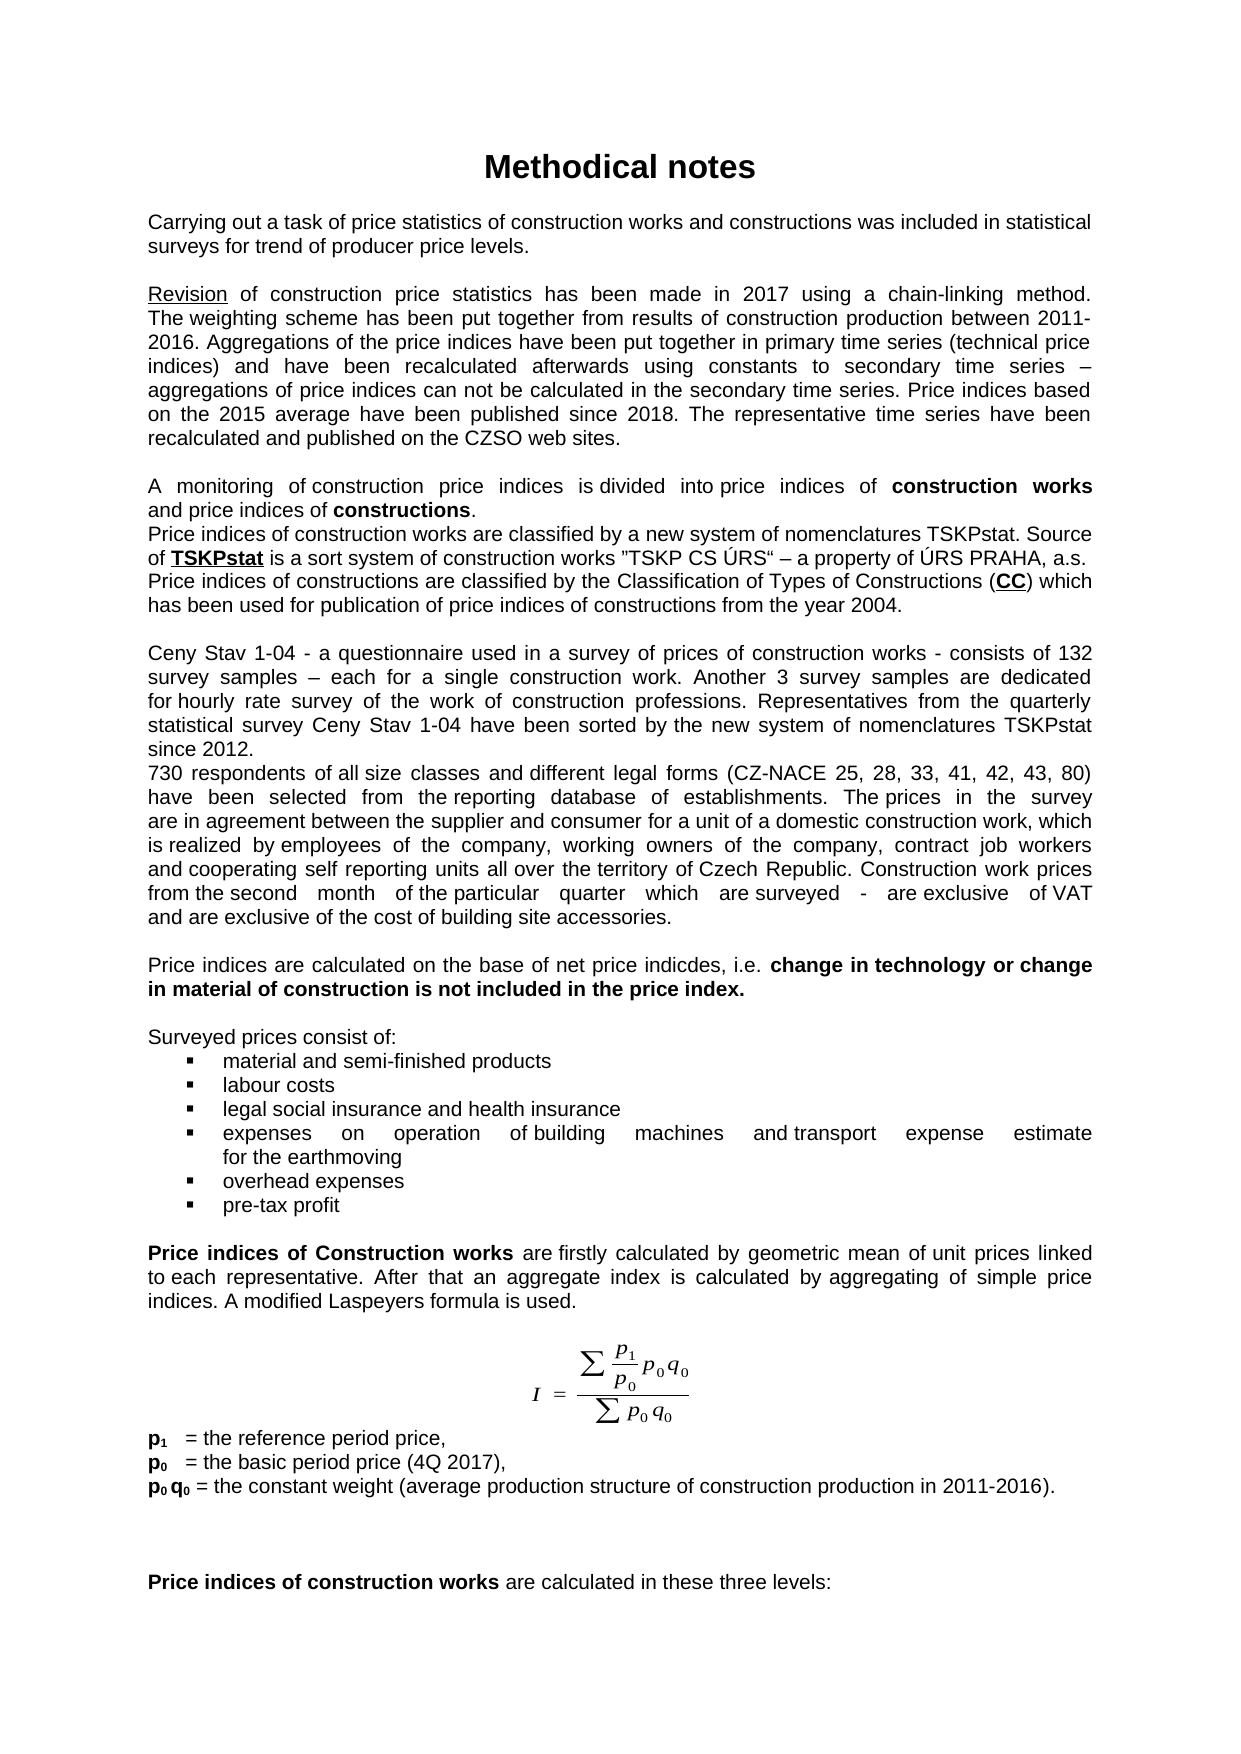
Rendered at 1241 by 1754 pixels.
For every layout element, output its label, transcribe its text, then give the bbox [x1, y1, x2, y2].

text Revision of construction price statistics has been made in 2017 using a chain-linking method. The weighting scheme has been put together from results of construction production between 2011-2016. Aggregations of the price indices have been put together in primary time series (technical price indices) and have been recalculated afterwards using constants to secondary time series – aggregations of price indices can not be calculated in the secondary time series. Price indices based on the 2015 average have been published since 2018. The representative time series have been recalculated and published on the CZSO web sites. [148, 282, 1093, 449]
list material and semi-finished products [185, 1048, 1093, 1073]
list pre-tax profit [185, 1193, 1093, 1217]
text p1 = the reference period price, [148, 1337, 1093, 1450]
list overhead expenses [185, 1169, 1093, 1193]
text p0 q0 = the constant weight (average production structure of construction production in 2011-2016). [148, 1474, 1093, 1498]
text Ceny Stav 1-04 - a questionnaire used in a survey of prices of construction works - consists of 132 survey samples – each for a single construction work. Another 3 survey samples are dedicated for hourly rate survey of the work of construction professions. Representatives from the quarterly statistical survey Ceny Stav 1-04 have been sorted by the new system of nomenclatures TSKPstat since 2012. [148, 641, 1093, 761]
text A monitoring of construction price indices is divided into price indices of construction works and price indices of constructions. [148, 473, 1093, 521]
text Carrying out a task of price statistics of construction works and constructions was included in statistical surveys for trend of producer price levels. [148, 210, 1093, 258]
text p0 = the basic period price (4Q 2017), [148, 1450, 1093, 1474]
list legal social insurance and health insurance [185, 1097, 1093, 1121]
list expenses on operation of building machines and transport expense estimate for the earthmoving [185, 1121, 1093, 1169]
text 730 respondents of all size classes and different legal forms (CZ-NACE 25, 28, 33, 41, 42, 43, 80) have been selected from the reporting database of establishments. The prices in the survey are in agreement between the supplier and consumer for a unit of a domestic construction work, which is realized by employees of the company, working owners of the company, contract job workers and cooperating self reporting units all over the territory of Czech Republic. Construction work prices from the second month of the particular quarter which are surveyed - are exclusive of VAT and are exclusive of the cost of building site accessories. [148, 761, 1093, 929]
text Price indices of construction works are calculated in these three levels: [148, 1569, 1093, 1593]
text Surveyed prices consist of: [148, 1024, 1093, 1048]
text Price indices of constructions are classified by the Classification of Types of Constructions (CC) which has been used for publication of price indices of constructions from the year 2004. [148, 569, 1093, 617]
subtitle Methodical notes [148, 148, 1093, 186]
text Price indices of Construction works are firstly calculated by geometric mean of unit prices linked to each representative. After that an aggregate index is calculated by aggregating of simple price indices. A modified Laspeyers formula is used. [148, 1241, 1093, 1313]
text Price indices are calculated on the base of net price indicdes, i.e. change in technology or change in material of construction is not included in the price index. [148, 953, 1093, 1001]
text Price indices of construction works are classified by a new system of nomenclatures TSKPstat. Source of TSKPstat is a sort system of construction works ”TSKP CS ÚRS“ – a property of ÚRS PRAHA, a.s. [148, 521, 1093, 569]
list labour costs [185, 1073, 1093, 1097]
